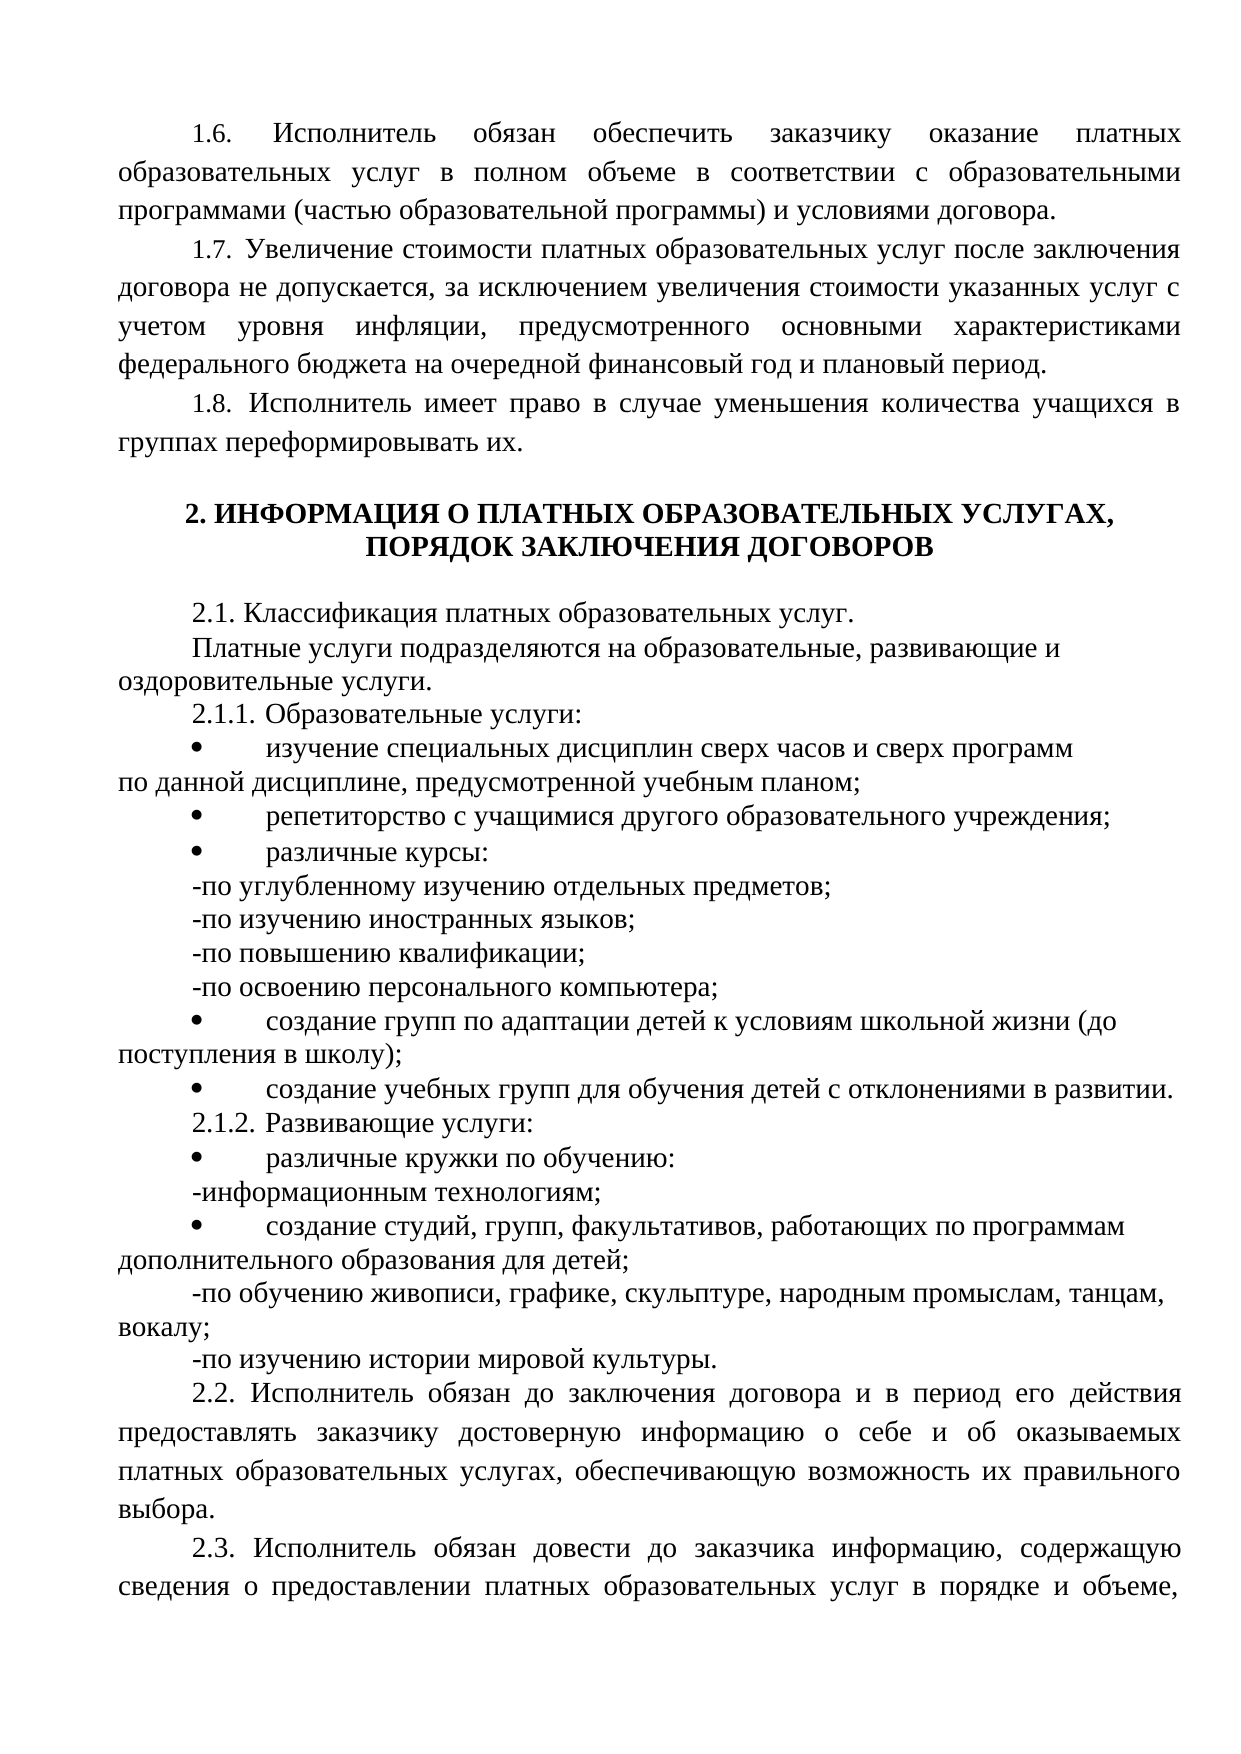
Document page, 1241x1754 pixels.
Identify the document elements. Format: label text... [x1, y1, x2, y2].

text -по освоению персонального компьютера; [192, 969, 1192, 1003]
list репетиторство с учащимися другого образовательного учреждения; [192, 797, 1192, 833]
list создание учебных групп для обучения детей с отклонениями в развитии. [192, 1070, 1192, 1106]
list различные курсы: [192, 833, 1192, 869]
text -информационным технологиям; [192, 1175, 1192, 1208]
list изучение специальных дисциплин сверх часов и сверх программ по данной дисциплине, предусмотренной учебным планом; [118, 730, 1110, 797]
list Классификация платных образовательных услуг. [192, 596, 1192, 630]
list создание групп по адаптации детей к условиям школьной жизни (до поступления в школу); [118, 1003, 1118, 1070]
text Платные услуги подразделяются на образовательные, развивающие и оздоровительные услуги. [118, 630, 1062, 697]
text -по повышению квалификации; [192, 936, 1192, 969]
list Исполнитель имеет право в случае уменьшения количества учащихся в группах переформировывать их. [118, 385, 1181, 457]
subtitle ИНФОРМАЦИЯ О ПЛАТНЫХ ОБРАЗОВАТЕЛЬНЫХ УСЛУГАХ, ПОРЯДОК ЗАКЛЮЧЕНИЯ ДОГОВОРОВ [184, 496, 1115, 563]
list создание студий, групп, факультативов, работающих по программам дополнительного образования для детей; [118, 1208, 1126, 1276]
list Исполнитель обязан обеспечить заказчику оказание платных образовательных услуг в полном объеме в соответствии с образовательными программами (частью образовательной программы) и условиями договора. [118, 115, 1181, 226]
list различные кружки по обучению: [192, 1139, 1192, 1175]
list Увеличение стоимости платных образовательных услуг после заключения договора не допускается, за исключением увеличения стоимости указанных услуг с учетом уровня инфляции, предусмотренного основными характеристиками федерального бюджета на очередной финансовый год и плановый период. [118, 231, 1181, 380]
text -по обучению живописи, графике, скульптуре, народным промыслам, танцам, вокалу; [118, 1276, 1167, 1343]
list Развивающие услуги: [192, 1106, 1192, 1139]
list Исполнитель обязан довести до заказчика информацию, содержащую сведения о предоставлении платных образовательных услуг в порядке и объеме, [118, 1530, 1181, 1602]
text -по изучению иностранных языков; [192, 902, 1192, 936]
text -по углубленному изучению отдельных предметов; [192, 869, 1192, 902]
text -по изучению истории мировой культуры. [192, 1343, 1192, 1376]
list Образовательные услуги: [192, 697, 1192, 730]
list Исполнитель обязан до заключения договора и в период его действия предоставлять заказчику достоверную информацию о себе и об оказываемых платных образовательных услугах, обеспечивающую возможность их правильного выбора. [118, 1376, 1182, 1525]
